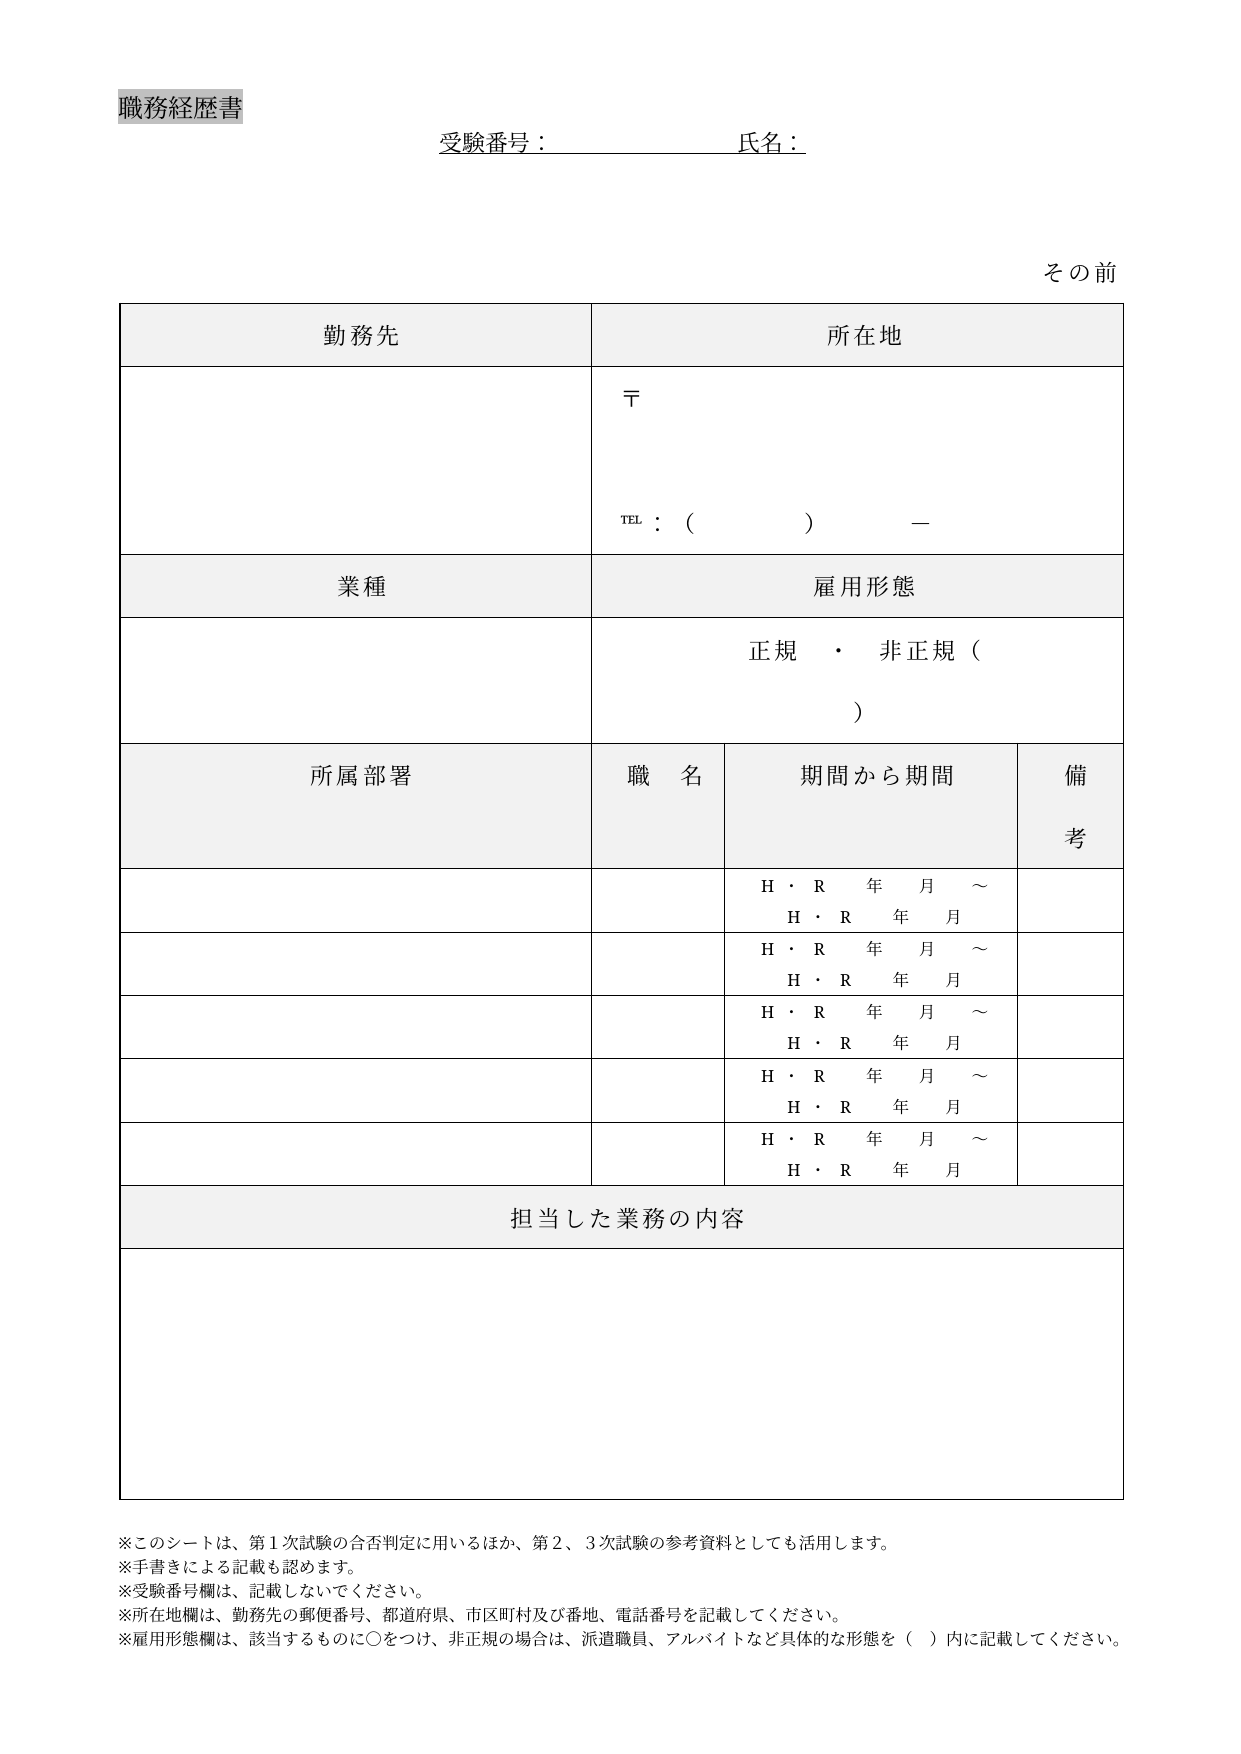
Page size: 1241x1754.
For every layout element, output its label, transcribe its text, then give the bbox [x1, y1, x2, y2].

table_cell 正規 ・ 非正規（ ） [592, 618, 1123, 743]
table_cell H･R 年 月 ～ H･R 年 月 [725, 1123, 1017, 1185]
table_cell [1018, 933, 1123, 995]
table_cell 職 名 [592, 744, 724, 868]
table_cell [121, 618, 591, 743]
table_cell 業種 [121, 555, 591, 617]
text その前 [119, 240, 1121, 302]
table_cell [1018, 1059, 1123, 1122]
table_cell H･R 年 月 ～ H･R 年 月 [725, 1059, 1017, 1122]
table_header 所在地 [592, 304, 1123, 366]
table_cell [121, 367, 591, 554]
table_cell [592, 933, 724, 995]
table_cell H･R 年 月 ～ H･R 年 月 [725, 869, 1017, 932]
table_cell [121, 996, 591, 1058]
table_cell [121, 1123, 591, 1185]
table_cell [121, 869, 591, 932]
table_cell [592, 996, 724, 1058]
table_cell [592, 1059, 724, 1122]
table_cell [1018, 869, 1123, 932]
table_cell H･R 年 月 ～ H･R 年 月 [725, 933, 1017, 995]
table_header 勤務先 [121, 304, 591, 366]
table_cell [121, 1059, 591, 1122]
table_cell 備 考 [1018, 744, 1123, 868]
table_cell [121, 1249, 1123, 1498]
table_cell 雇用形態 [592, 555, 1123, 617]
table_cell [1018, 996, 1123, 1058]
table_cell H･R 年 月 ～ H･R 年 月 [725, 996, 1017, 1058]
table_cell [592, 869, 724, 932]
table_cell [592, 1123, 724, 1185]
table_cell 所属部署 [121, 744, 591, 868]
table_cell 担当した業務の内容 [121, 1186, 1123, 1248]
table_cell [1018, 1123, 1123, 1185]
table_cell 〒 ℡：（ ） － [592, 367, 1123, 554]
table_cell 期間から期間 [725, 744, 1017, 868]
table_cell [121, 933, 591, 995]
